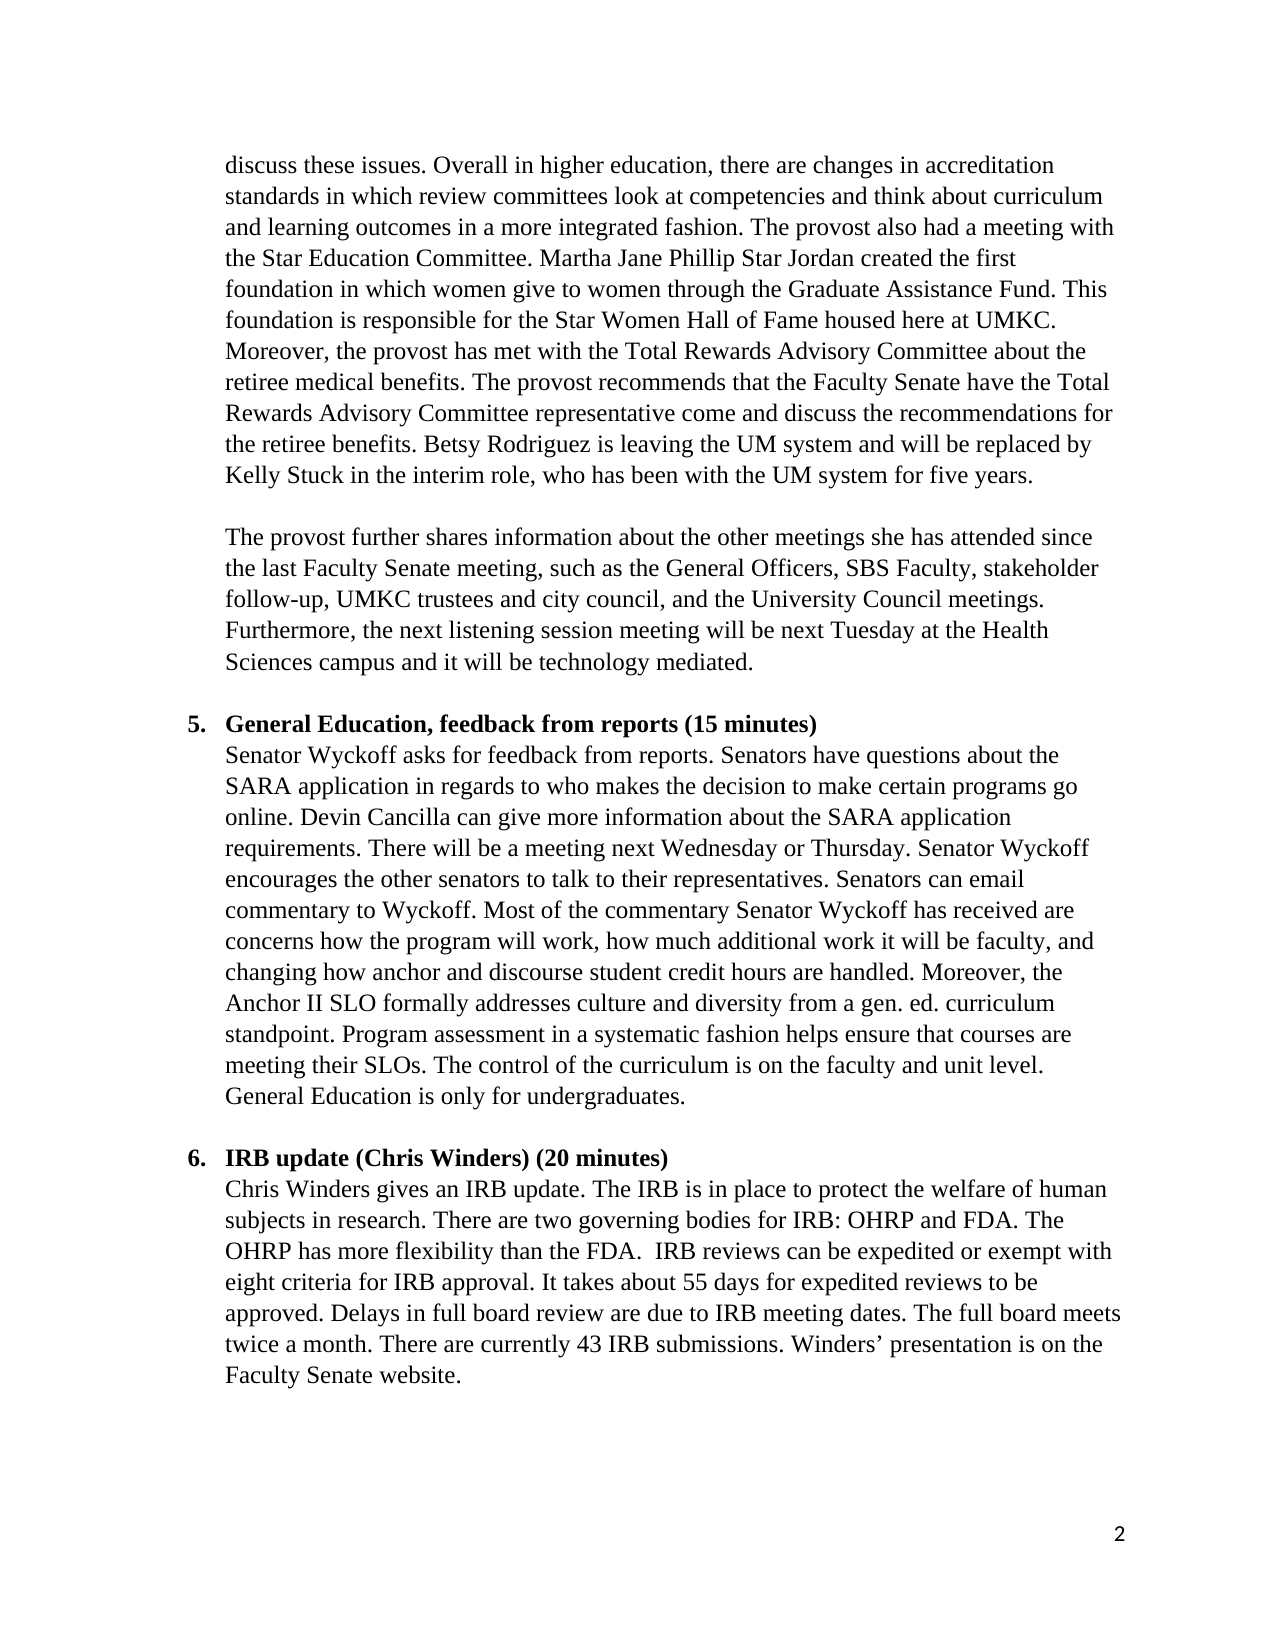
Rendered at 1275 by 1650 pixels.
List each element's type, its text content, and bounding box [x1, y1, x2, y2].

list General Education, feedback from reports (15 minutes) [187, 709, 1125, 737]
list Chris Winders gives an IRB update. The IRB is in place to protect the welfare of human subjects in research. There are two governing bodies for IRB: OHRP and FDA. The OHRP has more flexibility than the FDA. IRB reviews can be expedited or exempt with eight criteria for IRB approval. It takes about 55 days for expedited reviews to be approved. Delays in full board review are due to IRB meeting dates. The full board meets twice a month. There are currently 43 IRB submissions. Winders’ presentation is on the Faculty Senate website. [225, 1174, 1125, 1389]
list IRB update (Chris Winders) (20 minutes) [187, 1143, 1125, 1172]
list The provost further shares information about the other meetings she has attended since the last Faculty Senate meeting, such as the General Officers, SBS Faculty, stakeholder follow-up, UMKC trustees and city council, and the University Council meetings. Furthermore, the next listening session meeting will be next Tuesday at the Health Sciences campus and it will be technology mediated. [225, 522, 1125, 675]
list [225, 150, 1125, 489]
list Senator Wyckoff asks for feedback from reports. Senators have questions about the SARA application in regards to who makes the decision to make certain programs go online. Devin Cancilla can give more information about the SARA application requirements. There will be a meeting next Wednesday or Thursday. Senator Wyckoff encourages the other senators to talk to their representatives. Senators can email commentary to Wyckoff. Most of the commentary Senator Wyckoff has received are concerns how the program will work, how much additional work it will be faculty, and changing how anchor and discourse student credit hours are handled. Moreover, the Anchor II SLO formally addresses culture and diversity from a gen. ed. curriculum standpoint. Program assessment in a systematic fashion helps ensure that courses are meeting their SLOs. The control of the curriculum is on the faculty and unit level. General Education is only for undergraduates. [225, 740, 1125, 1110]
